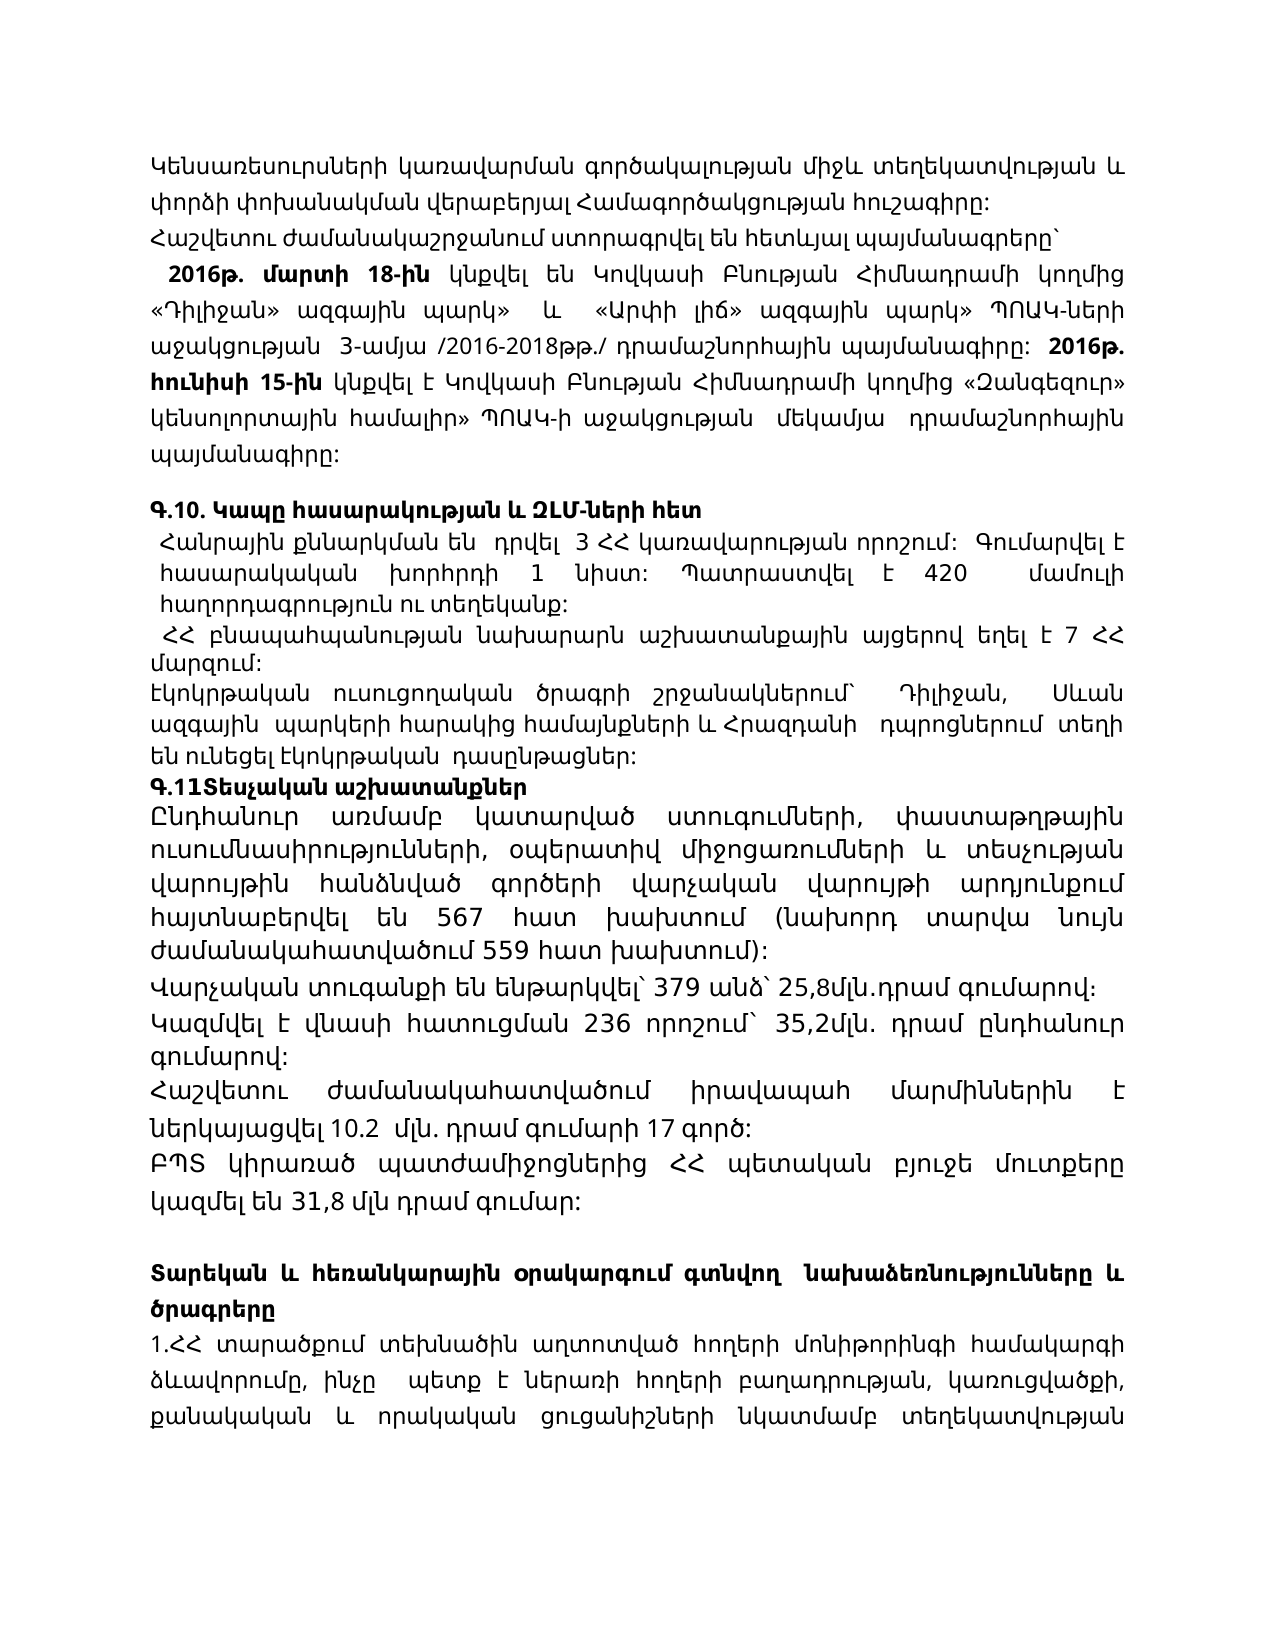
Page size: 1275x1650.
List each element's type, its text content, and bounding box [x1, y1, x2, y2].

text Ընդհանուր առմամբ կատարված ստուգումների, փաստաթղթային ուսումնասիրությունների, օպերատիվ միջոցառումների և տեսչության վարույթին հանձնված գործերի վարչական վարույթի արդյունքում հայտնաբերվել են 567 հատ խախտում (նախորդ տարվա նույն ժամանակահատվածում 559 հատ խախտում): [150, 802, 1125, 966]
text էկոկրթական ուսուցողական ծրագրի շրջանակներում` Դիլիջան, Սևան ազգային պարկերի հարակից համայնքների և Հրազդանի դպրոցներում տեղի են ունեցել էկոկրթական դասընթացներ: [150, 677, 1125, 771]
text Հաշվետու ժամանակահատվածում իրավապահ մարմիններին է ներկայացվել 10.2 մլն. դրամ գումարի 17 գործ: [150, 1076, 1125, 1144]
text Հանրային քննարկման են դրվել 3 ՀՀ կառավարության որոշում: Գումարվել է հասարակական խորհրդի 1 նիստ: Պատրաստվել է 420 մամուլի հաղորդագրություն ու տեղեկանք: [159, 526, 1125, 619]
text Գ.10. Կապը հասարակության և ԶԼՄ-ների հետ [150, 494, 1125, 526]
text Կազմվել է վնասի հատուցման 236 որոշում` 35,2մլն. դրամ ընդհանուր գումարով: [150, 1009, 1125, 1072]
text ԲՊՏ կիրառած պատժամիջոցներից ՀՀ պետական բյուջե մուտքերը կազմել են 31,8 մլն դրամ գումար: [150, 1149, 1125, 1218]
text Տարեկան և հեռանկարային օրակարգում գտնվող նախաձեռնությունները և ծրագրերը [150, 1257, 1125, 1324]
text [150, 1328, 1125, 1432]
list 2016թ. մարտի 18-ին կնքվել են Կովկասի Բնության Հիմնադրամի կողմից «Դիլիջան» ազգային պարկ» և «Արփի լիճ» ազգային պարկ» ՊՈԱԿ-ների աջակցության 3-ամյա /2016-2018թթ./ դրամաշնորհային պայմանագիրը: 2016թ. հունիսի 15-ին կնքվել է Կովկասի Բնության Հիմնադրամի կողմից «Զանգեզուր» կենսոլորտային համալիր» ՊՈԱԿ-ի աջակցության մեկամյա դրամաշնորհային պայմանագիրը: [150, 258, 1125, 469]
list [150, 150, 1125, 217]
text Վարչական տուգանքի են ենթարկվել՝ 379 անձ՝ 25,8մլն․դրամ գումարով։ [150, 970, 1125, 1004]
list Հաշվետու ժամանակաշրջանում ստորագրվել են հետևյալ պայմանագրերը` [150, 222, 1125, 253]
text Գ.11Տեսչական աշխատանքներ [150, 771, 1125, 802]
text ՀՀ բնապահպանության նախարարն աշխատանքային այցերով եղել է 7 ՀՀ մարզում: [150, 619, 1125, 677]
